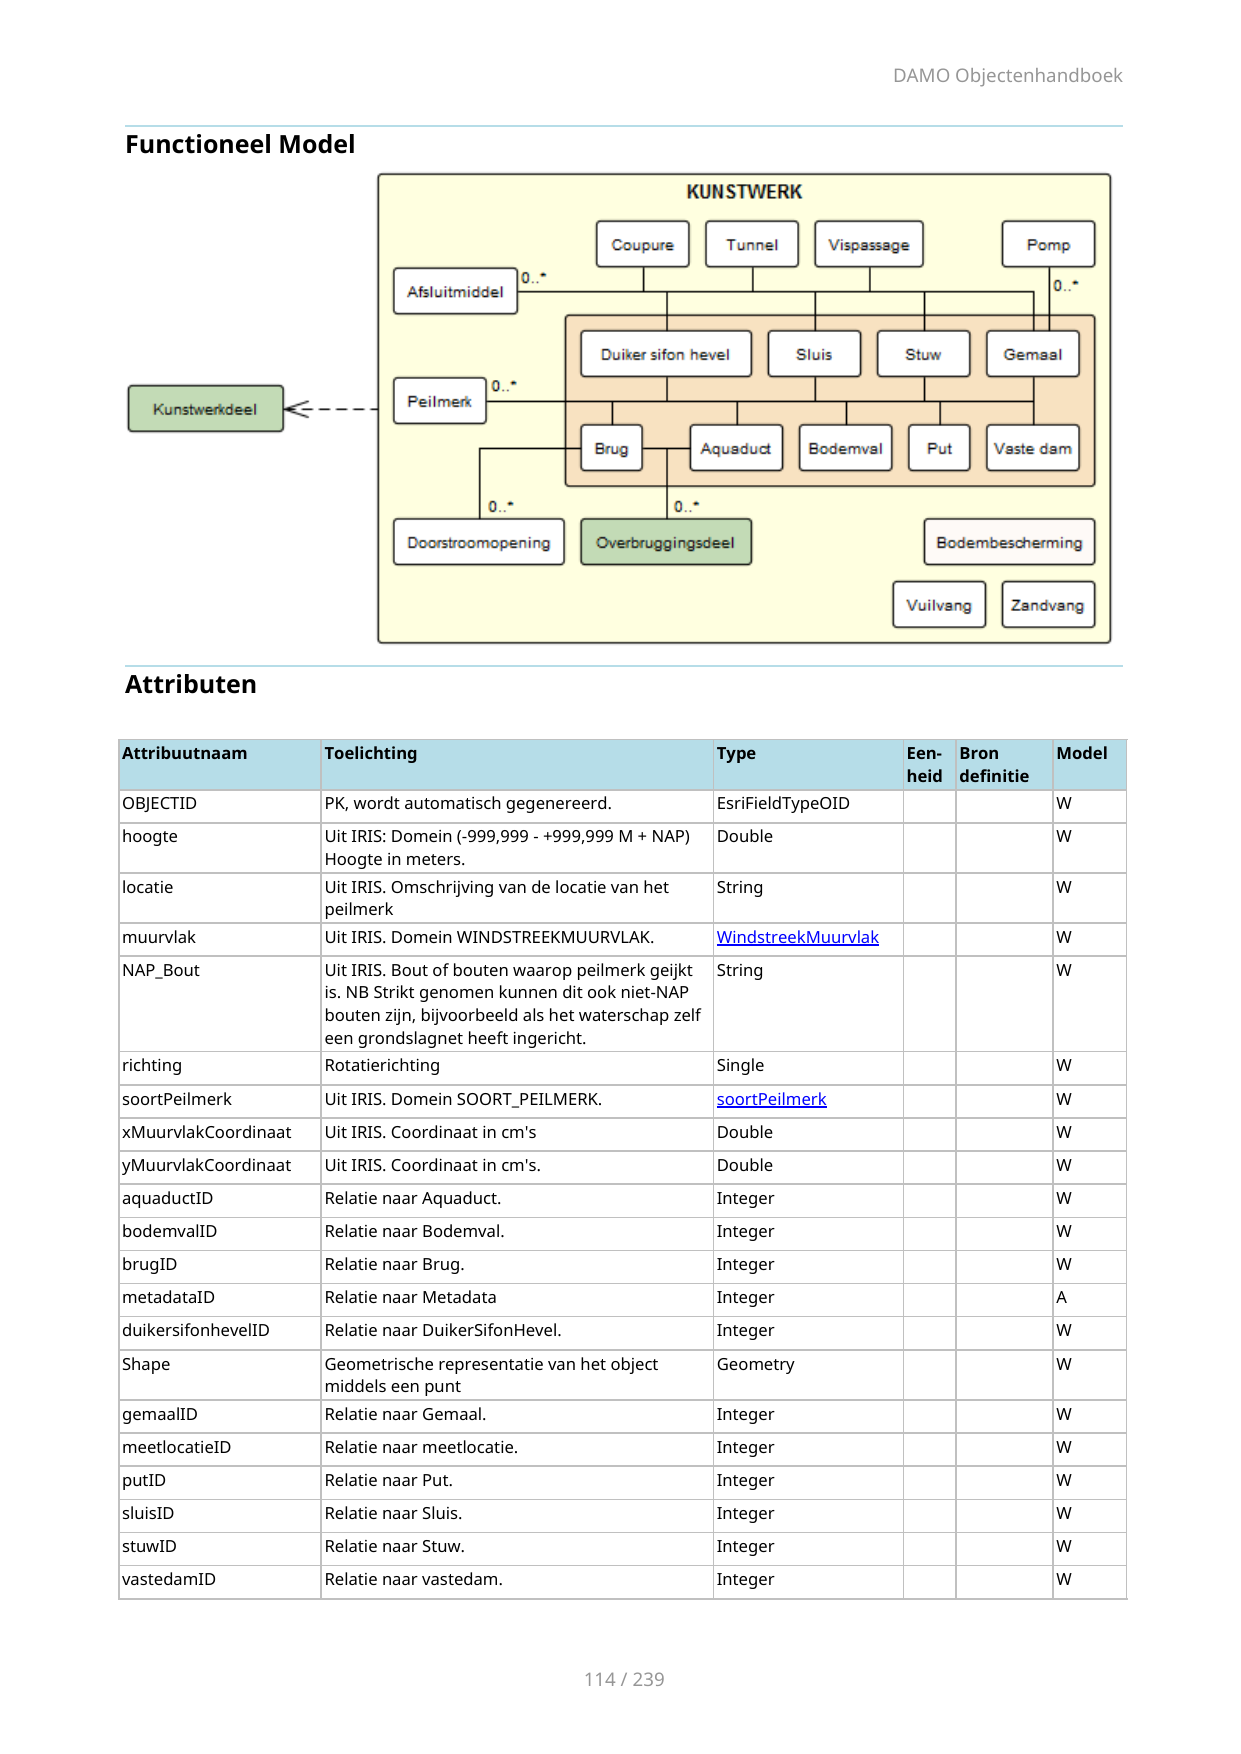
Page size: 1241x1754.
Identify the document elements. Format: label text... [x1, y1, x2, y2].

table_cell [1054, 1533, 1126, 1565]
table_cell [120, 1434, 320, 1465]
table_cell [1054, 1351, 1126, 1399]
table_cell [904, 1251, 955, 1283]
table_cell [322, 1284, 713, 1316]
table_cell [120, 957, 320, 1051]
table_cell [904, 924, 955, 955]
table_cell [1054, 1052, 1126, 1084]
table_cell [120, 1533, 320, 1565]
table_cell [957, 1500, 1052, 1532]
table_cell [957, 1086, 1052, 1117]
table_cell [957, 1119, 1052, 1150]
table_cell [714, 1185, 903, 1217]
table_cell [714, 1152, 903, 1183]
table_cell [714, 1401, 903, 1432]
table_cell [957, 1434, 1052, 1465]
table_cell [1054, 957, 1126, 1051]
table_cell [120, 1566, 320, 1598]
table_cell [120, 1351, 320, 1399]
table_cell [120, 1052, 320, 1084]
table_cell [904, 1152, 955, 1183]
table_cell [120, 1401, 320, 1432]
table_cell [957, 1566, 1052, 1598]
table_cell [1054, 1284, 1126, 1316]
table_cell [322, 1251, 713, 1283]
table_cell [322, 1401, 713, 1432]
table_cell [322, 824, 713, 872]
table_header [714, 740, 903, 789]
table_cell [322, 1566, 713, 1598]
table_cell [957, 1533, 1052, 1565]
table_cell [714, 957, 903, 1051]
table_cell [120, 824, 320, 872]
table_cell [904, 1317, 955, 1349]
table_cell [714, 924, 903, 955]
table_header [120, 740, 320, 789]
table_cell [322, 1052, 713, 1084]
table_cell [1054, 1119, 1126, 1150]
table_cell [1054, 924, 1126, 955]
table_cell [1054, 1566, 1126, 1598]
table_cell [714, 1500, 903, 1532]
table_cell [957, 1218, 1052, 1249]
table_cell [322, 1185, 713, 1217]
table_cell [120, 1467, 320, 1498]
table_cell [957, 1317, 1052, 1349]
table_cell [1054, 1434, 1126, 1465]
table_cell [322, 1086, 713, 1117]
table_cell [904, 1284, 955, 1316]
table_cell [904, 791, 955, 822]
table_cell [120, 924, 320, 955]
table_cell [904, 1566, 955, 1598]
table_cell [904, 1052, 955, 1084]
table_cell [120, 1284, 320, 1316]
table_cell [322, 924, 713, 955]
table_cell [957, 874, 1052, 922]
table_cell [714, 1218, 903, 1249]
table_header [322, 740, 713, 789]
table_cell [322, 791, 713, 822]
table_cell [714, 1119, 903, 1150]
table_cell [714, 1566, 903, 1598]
picture [125, 170, 1116, 647]
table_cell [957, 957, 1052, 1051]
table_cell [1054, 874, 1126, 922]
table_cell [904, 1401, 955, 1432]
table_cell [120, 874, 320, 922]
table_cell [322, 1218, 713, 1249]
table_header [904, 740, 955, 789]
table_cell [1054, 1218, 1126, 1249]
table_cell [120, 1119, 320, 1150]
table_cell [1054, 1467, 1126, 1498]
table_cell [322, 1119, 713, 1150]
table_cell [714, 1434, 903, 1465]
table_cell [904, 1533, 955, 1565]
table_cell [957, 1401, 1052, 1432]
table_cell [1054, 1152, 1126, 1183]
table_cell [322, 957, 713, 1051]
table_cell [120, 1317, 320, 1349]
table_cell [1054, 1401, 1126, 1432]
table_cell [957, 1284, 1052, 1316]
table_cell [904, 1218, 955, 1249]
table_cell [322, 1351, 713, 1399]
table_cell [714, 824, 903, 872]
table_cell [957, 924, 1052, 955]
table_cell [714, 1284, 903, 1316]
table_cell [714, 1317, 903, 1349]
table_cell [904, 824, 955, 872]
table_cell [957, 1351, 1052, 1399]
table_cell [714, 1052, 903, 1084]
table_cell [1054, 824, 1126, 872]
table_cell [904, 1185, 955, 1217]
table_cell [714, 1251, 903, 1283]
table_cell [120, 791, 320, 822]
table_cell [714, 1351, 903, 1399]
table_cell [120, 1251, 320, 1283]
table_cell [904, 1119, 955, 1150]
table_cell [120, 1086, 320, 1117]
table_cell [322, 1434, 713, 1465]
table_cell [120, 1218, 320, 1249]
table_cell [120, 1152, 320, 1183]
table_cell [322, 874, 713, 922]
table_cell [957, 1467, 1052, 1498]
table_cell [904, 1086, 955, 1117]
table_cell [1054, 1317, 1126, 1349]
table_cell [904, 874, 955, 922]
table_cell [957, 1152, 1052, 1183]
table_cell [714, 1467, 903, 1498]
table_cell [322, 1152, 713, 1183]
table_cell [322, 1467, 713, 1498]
subtitle Attributen [125, 667, 1123, 701]
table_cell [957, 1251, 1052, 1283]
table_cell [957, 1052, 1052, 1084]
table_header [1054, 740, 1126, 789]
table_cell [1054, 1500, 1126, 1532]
subtitle Functioneel Model [125, 127, 1123, 161]
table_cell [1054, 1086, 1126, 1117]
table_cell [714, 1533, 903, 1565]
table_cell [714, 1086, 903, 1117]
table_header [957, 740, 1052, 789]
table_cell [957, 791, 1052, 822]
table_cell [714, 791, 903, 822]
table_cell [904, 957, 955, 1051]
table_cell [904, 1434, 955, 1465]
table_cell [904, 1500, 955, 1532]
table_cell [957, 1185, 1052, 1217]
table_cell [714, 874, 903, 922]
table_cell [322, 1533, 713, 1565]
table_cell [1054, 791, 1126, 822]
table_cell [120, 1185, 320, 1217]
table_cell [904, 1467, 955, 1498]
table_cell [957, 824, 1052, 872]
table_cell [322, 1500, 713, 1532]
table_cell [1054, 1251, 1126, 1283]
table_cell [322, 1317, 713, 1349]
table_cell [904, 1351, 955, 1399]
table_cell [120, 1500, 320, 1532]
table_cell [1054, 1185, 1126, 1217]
